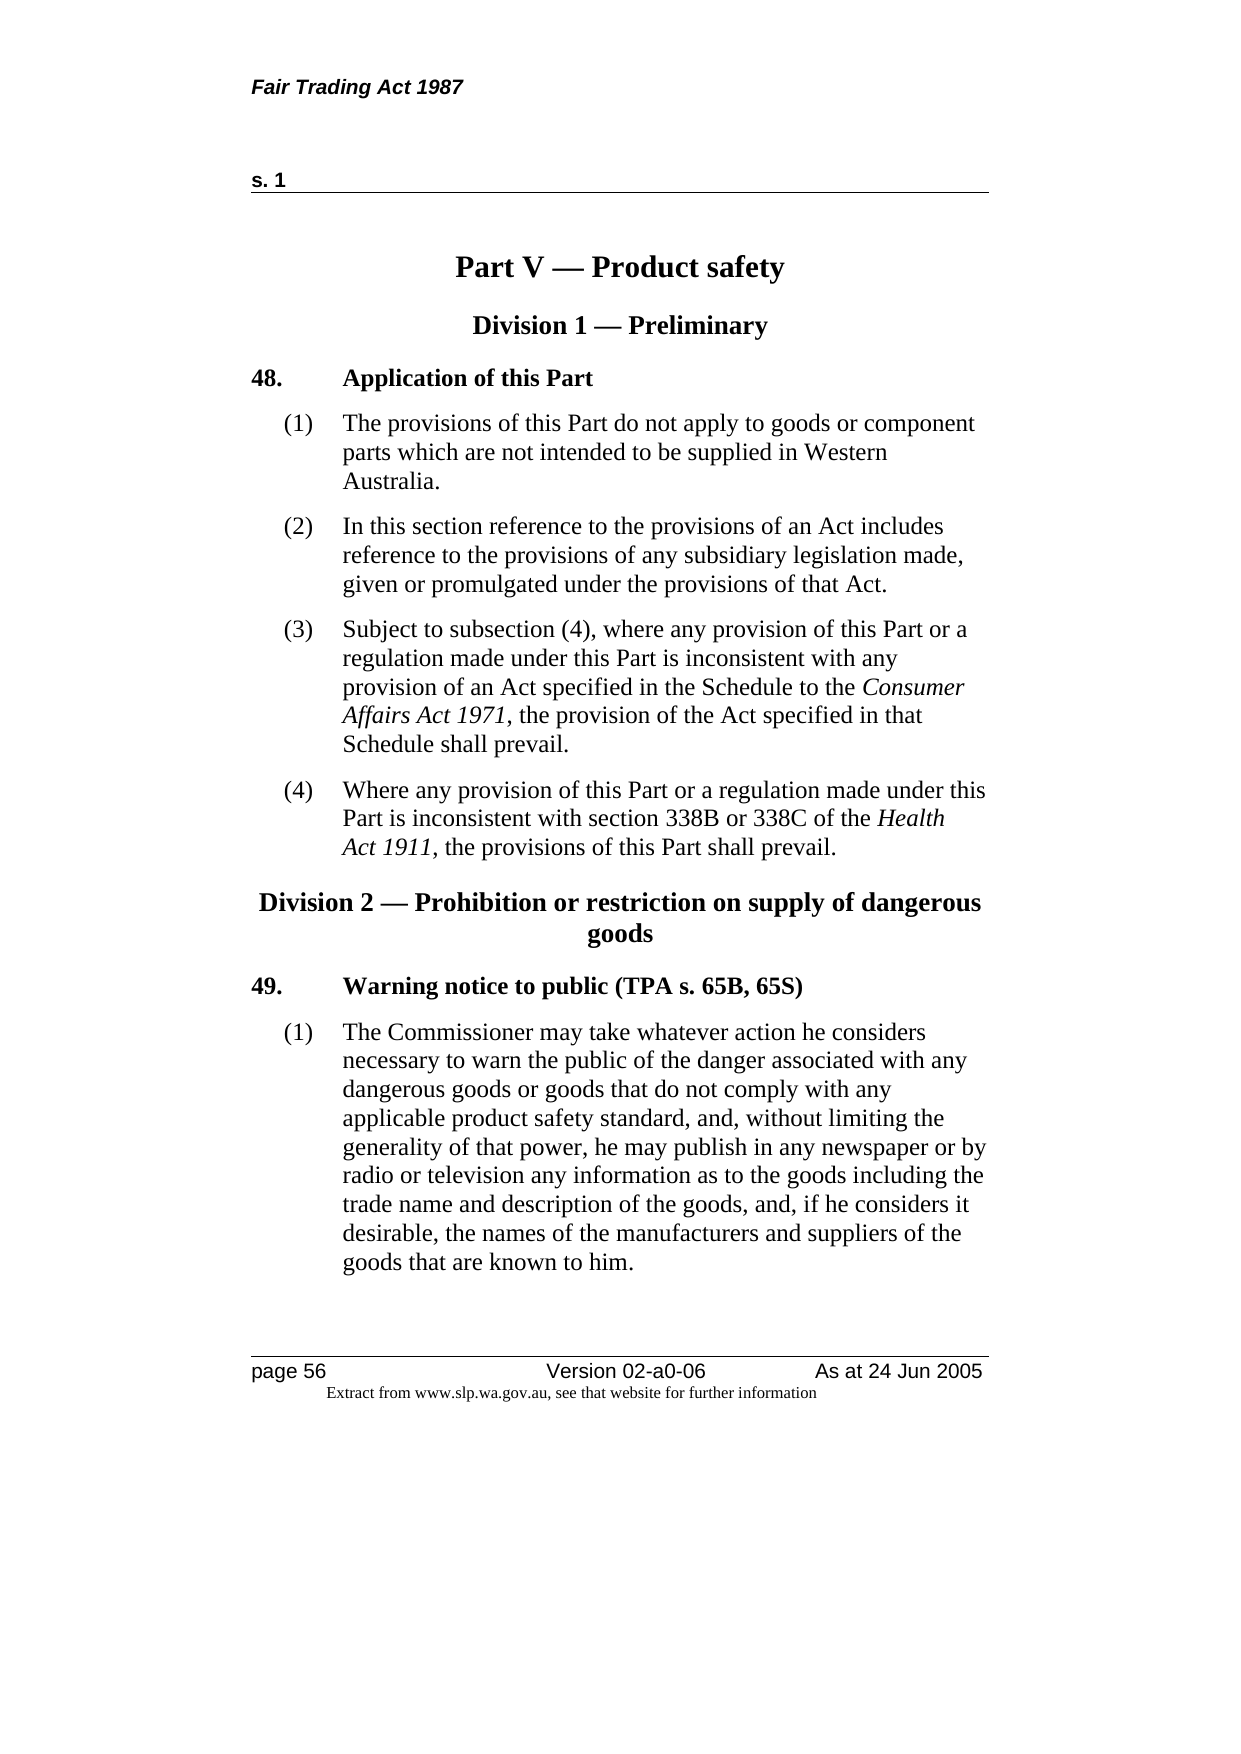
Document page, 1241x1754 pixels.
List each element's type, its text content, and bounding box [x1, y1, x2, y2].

subtitle Division 1 — Preliminary [251, 309, 989, 340]
subtitle 48. Application of this Part [251, 363, 989, 392]
text (1) The provisions of this Part do not apply to goods or component parts which are not intended to be supplied in Western Australia. [251, 408, 989, 495]
text (4) Where any provision of this Part or a regulation made under this Part is inconsistent with section 338B or 338C of the Health Act 1911, the provisions of this Part shall prevail. [251, 775, 989, 861]
subtitle Part V — Product safety [251, 248, 989, 284]
subtitle 49. Warning notice to public (TPA s. 65B, 65S) [251, 971, 989, 1000]
text (3) Subject to subsection (4), where any provision of this Part or a regulation made under this Part is inconsistent with any provision of an Act specified in the Schedule to the Consumer Affairs Act 1971, the provision of the Act specified in that Schedule shall prevail. [251, 614, 989, 758]
text (2) In this section reference to the provisions of an Act includes reference to the provisions of any subsidiary legislation made, given or promulgated under the provisions of that Act. [251, 511, 989, 598]
subtitle Division 2 — Prohibition or restriction on supply of dangerous goods [251, 886, 989, 948]
text (1) The Commissioner may take whatever action he considers necessary to warn the public of the danger associated with any dangerous goods or goods that do not comply with any applicable product safety standard, and, without limiting the generality of that power, he may publish in any newspaper or by radio or television any information as to the goods including the trade name and description of the goods, and, if he considers it desirable, the names of the manufacturers and suppliers of the goods that are known to him. [251, 1017, 989, 1275]
